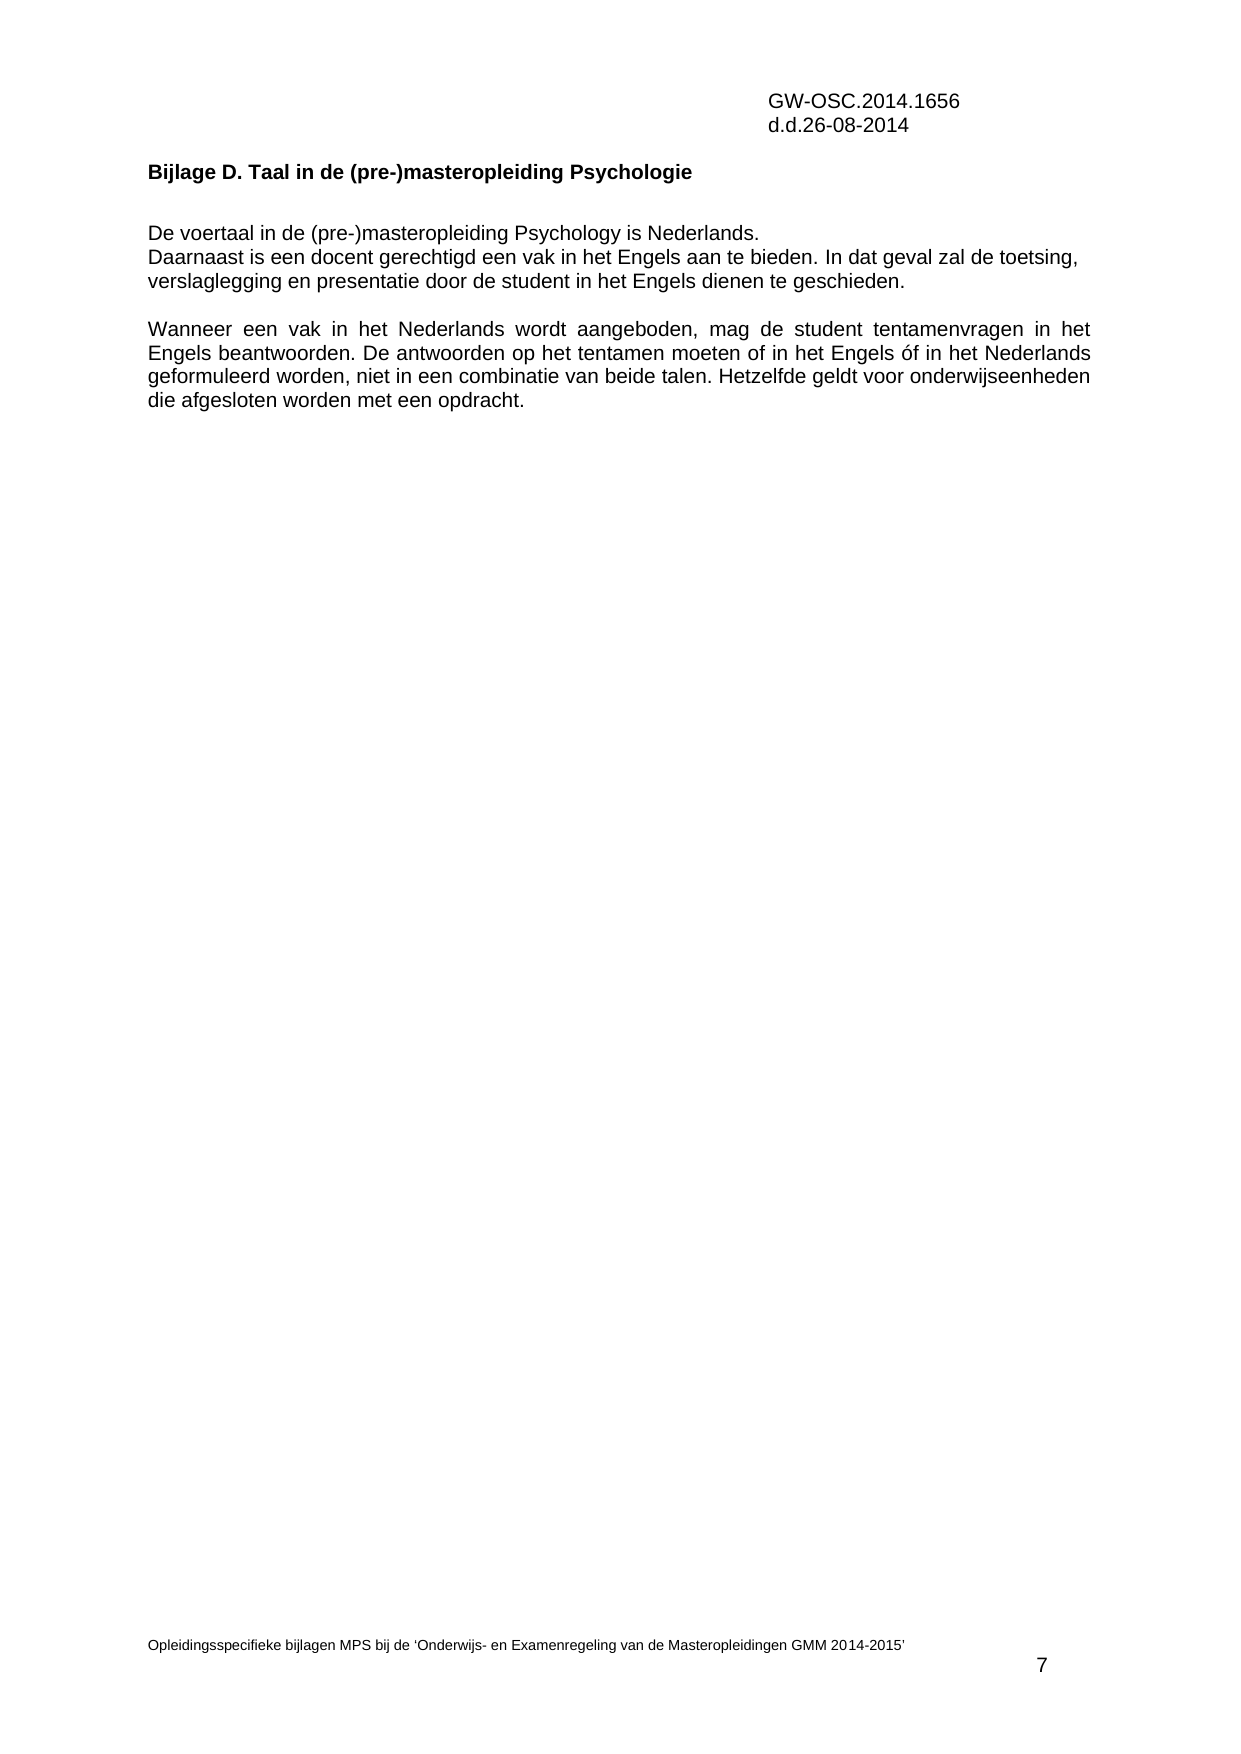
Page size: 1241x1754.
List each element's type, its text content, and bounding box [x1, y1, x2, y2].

text Wanneer een vak in het Nederlands wordt aangeboden, mag de student tentamenvragen in het Engels beantwoorden. De antwoorden op het tentamen moeten of in het Engels óf in het Nederlands geformuleerd worden, niet in een combinatie van beide talen. Hetzelfde geldt voor onderwijseenheden die afgesloten worden met een opdracht. [148, 316, 1092, 412]
text Bijlage D. Taal in de (pre-)masteropleiding Psychologie [148, 160, 1092, 184]
text De voertaal in de (pre-)masteropleiding Psychology is Nederlands. [148, 221, 1092, 244]
text Daarnaast is een docent gerechtigd een vak in het Engels aan te bieden. In dat geval zal de toetsing, verslaglegging en presentatie door de student in het Engels dienen te geschieden. [148, 244, 1092, 292]
